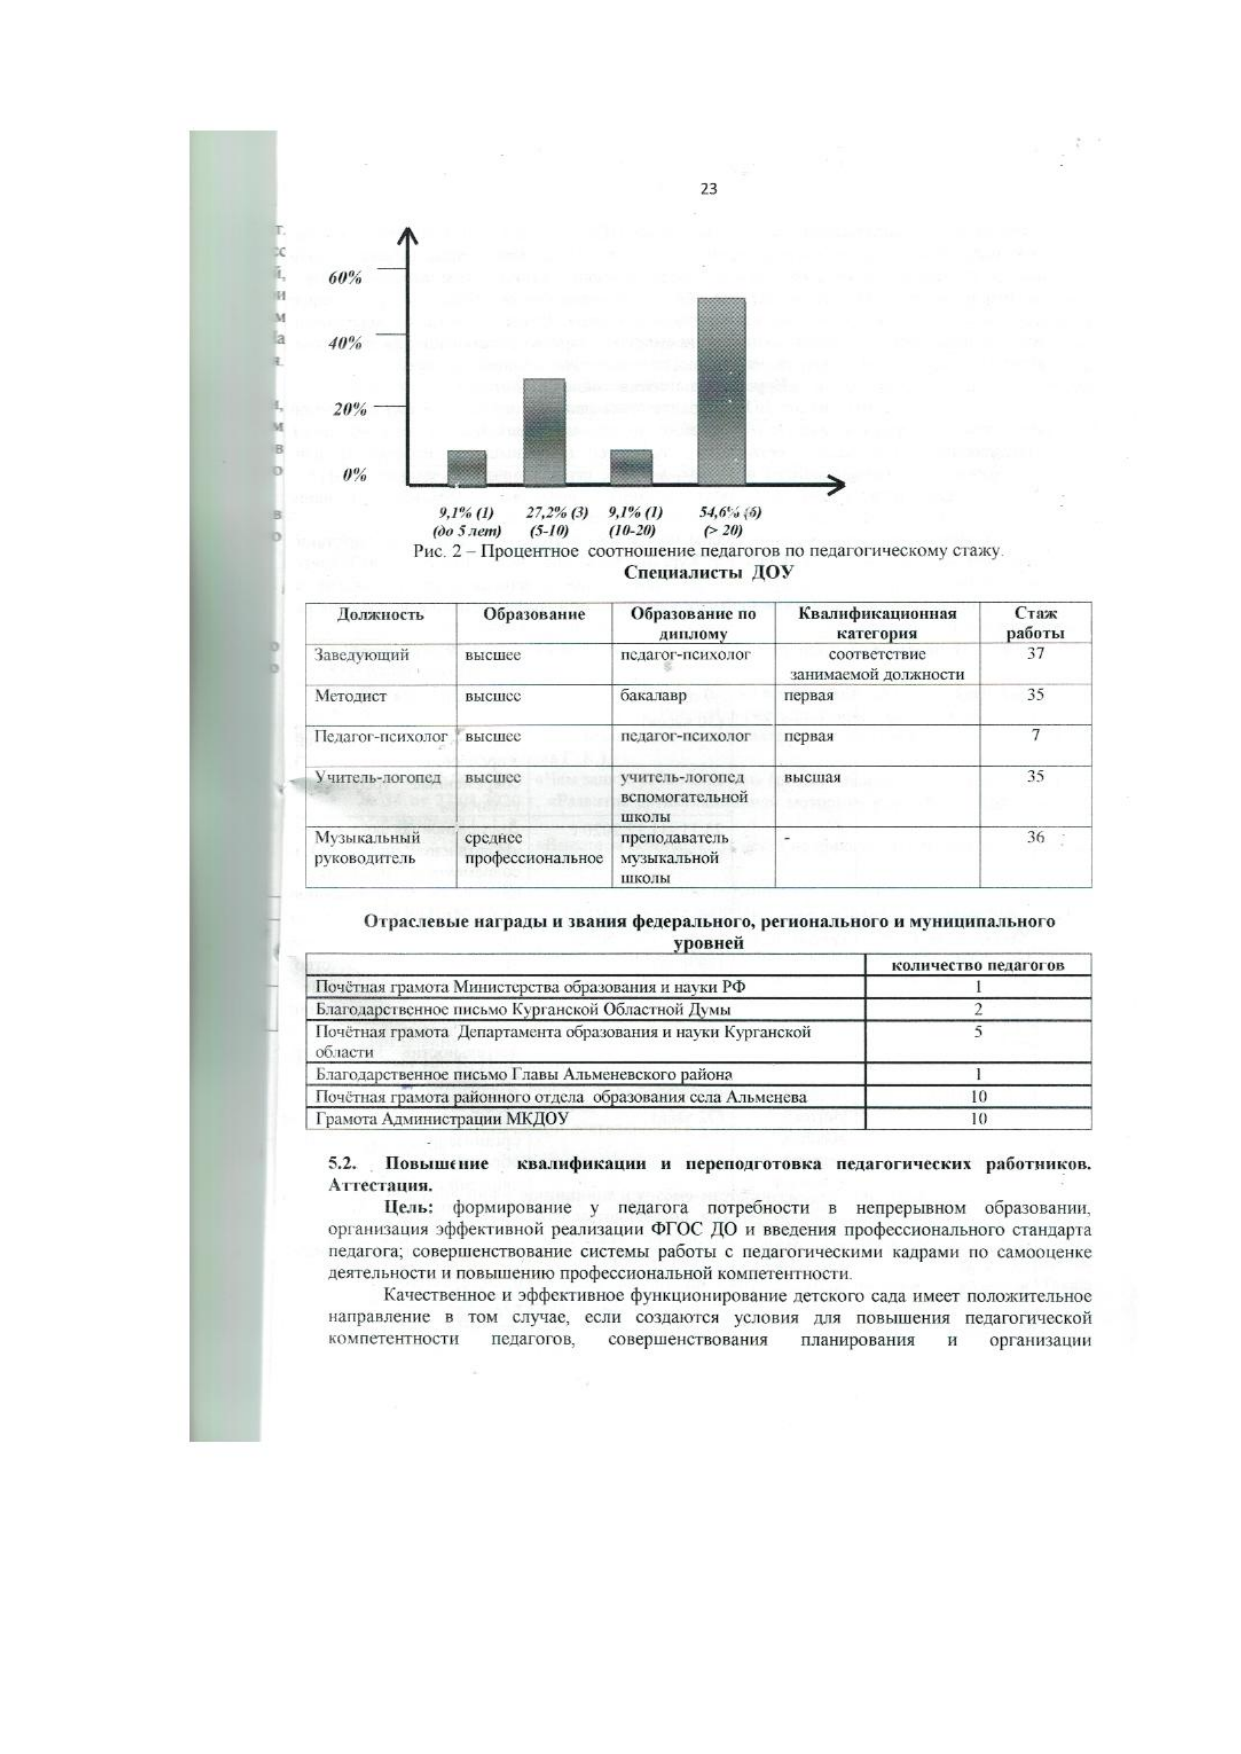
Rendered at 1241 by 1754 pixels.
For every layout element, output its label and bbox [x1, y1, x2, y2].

picture [177, 118, 1151, 1458]
